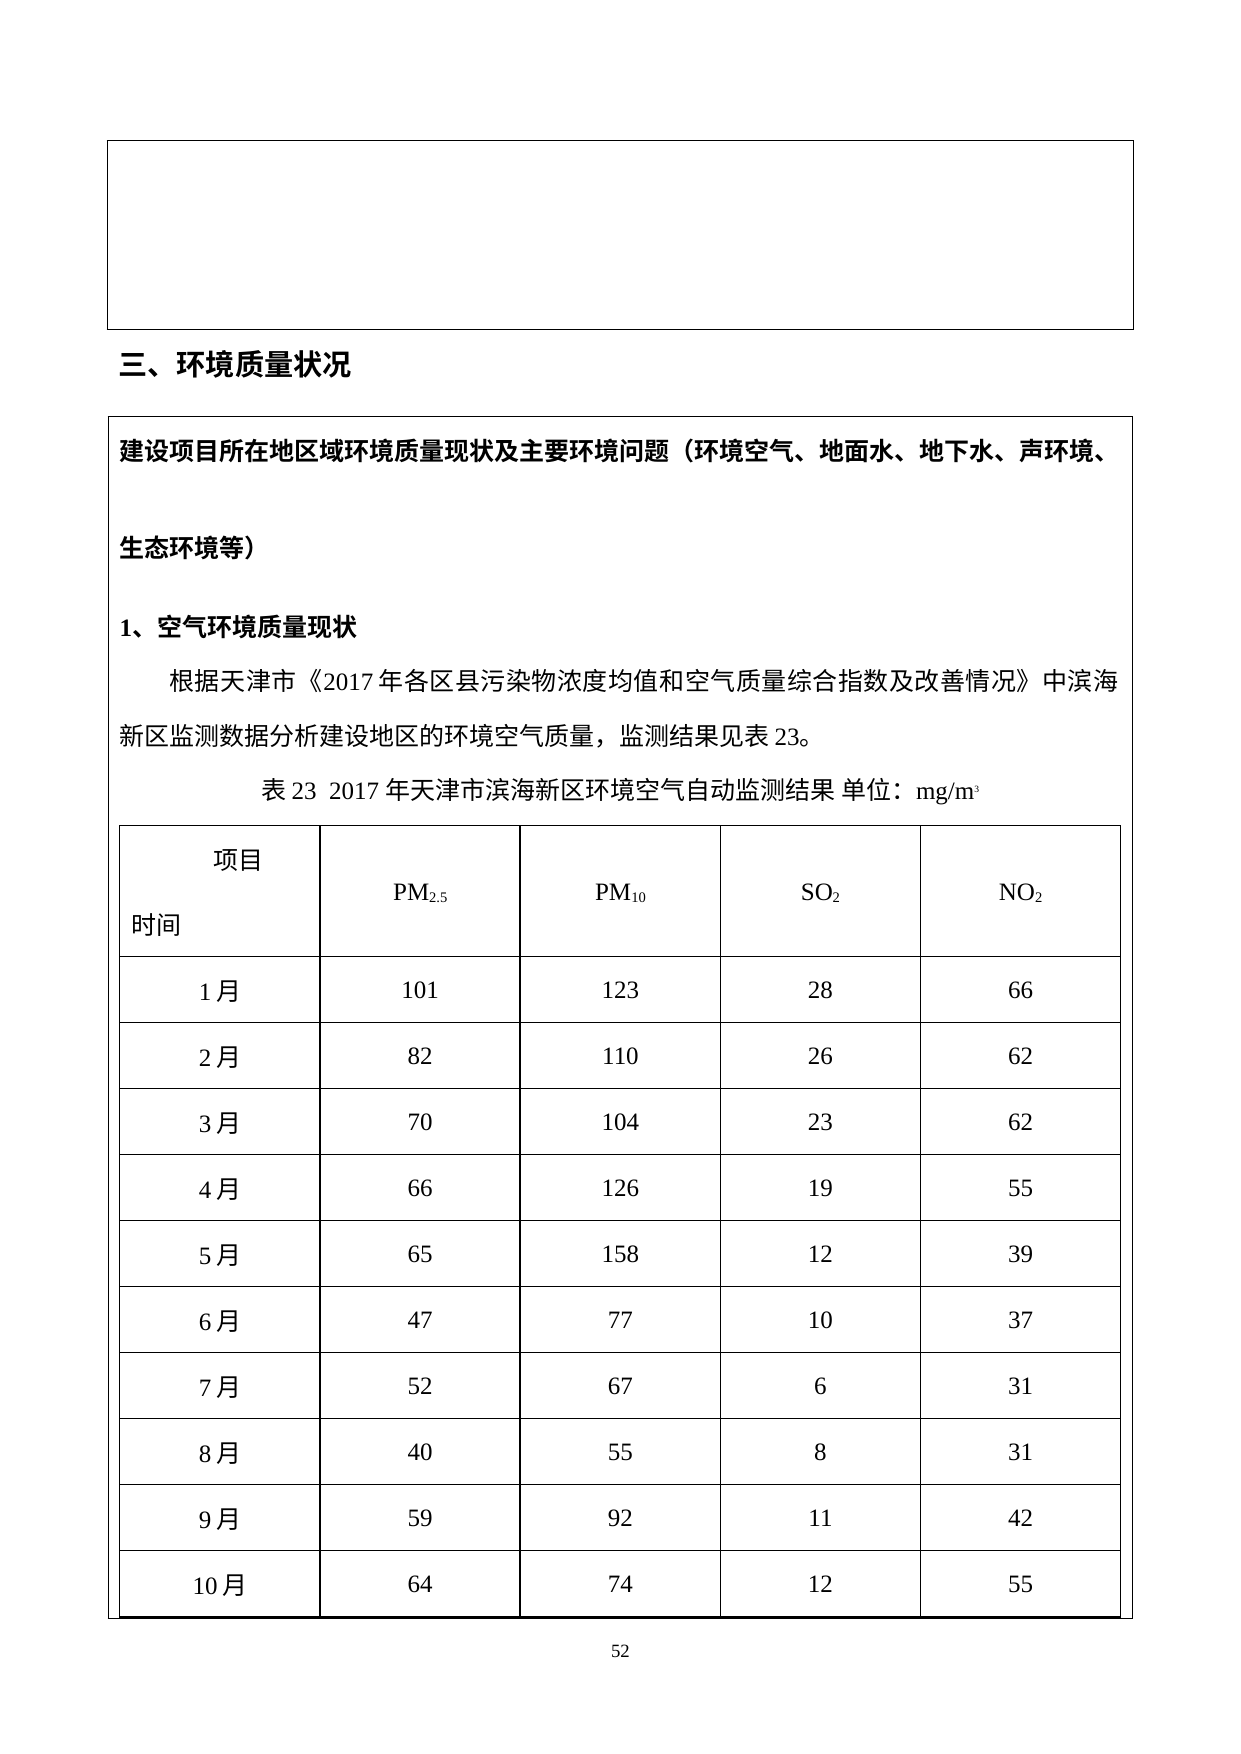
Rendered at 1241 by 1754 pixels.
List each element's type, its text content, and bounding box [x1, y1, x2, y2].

subtitle 三、环境质量状况 [118, 330, 1122, 395]
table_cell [108, 141, 1133, 329]
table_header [109, 417, 1132, 1617]
